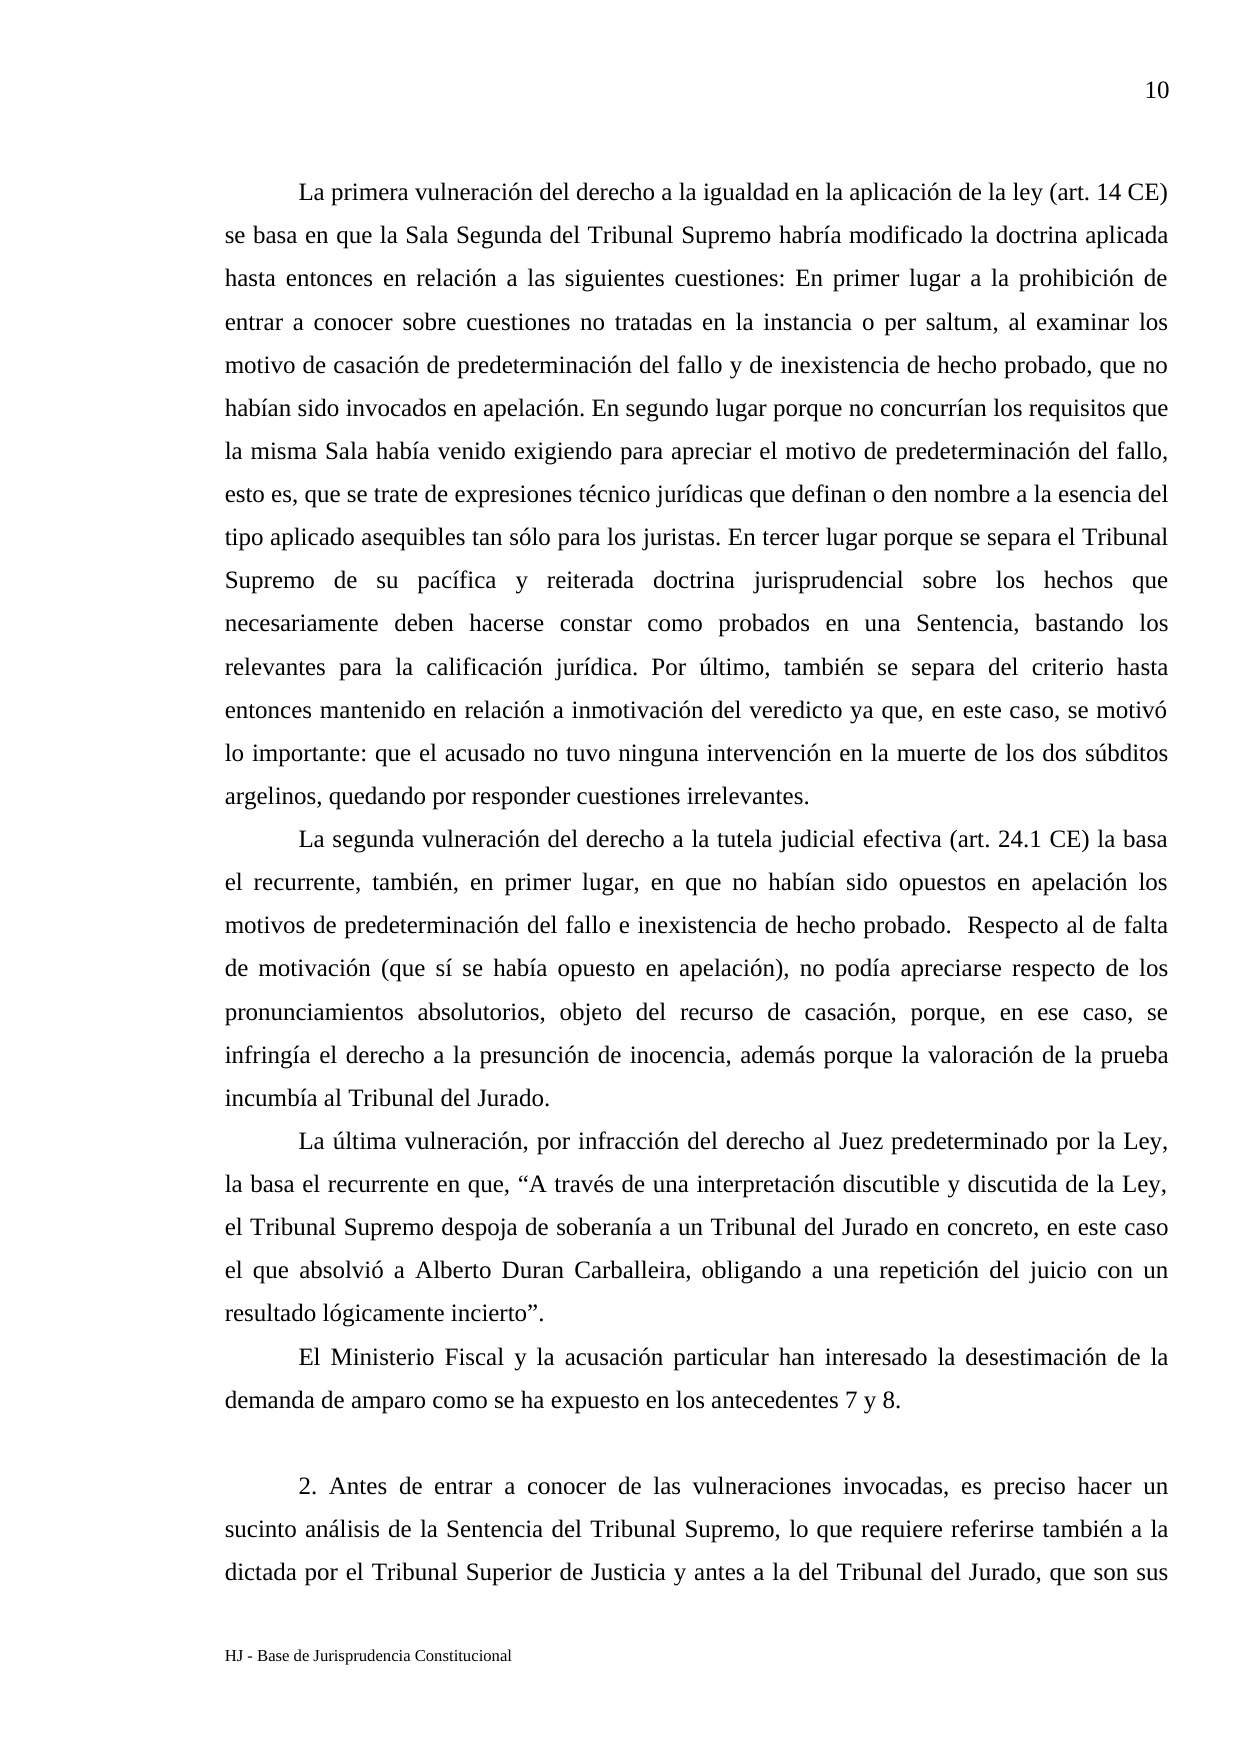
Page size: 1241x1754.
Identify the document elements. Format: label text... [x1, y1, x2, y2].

text La primera vulneración del derecho a la igualdad en la aplicación de la ley (art. 14 CE) se basa en que la Sala Segunda del Tribunal Supremo habría modificado la doctrina aplicada hasta entonces en relación a las siguientes cuestiones: En primer lugar a la prohibición de entrar a conocer sobre cuestiones no tratadas en la instancia o per saltum, al examinar los motivo de casación de predeterminación del fallo y de inexistencia de hecho probado, que no habían sido invocados en apelación. En segundo lugar porque no concurrían los requisitos que la misma Sala había venido exigiendo para apreciar el motivo de predeterminación del fallo, esto es, que se trate de expresiones técnico jurídicas que definan o den nombre a la esencia del tipo aplicado asequibles tan sólo para los juristas. En tercer lugar porque se separa el Tribunal Supremo de su pacífica y reiterada doctrina jurisprudencial sobre los hechos que necesariamente deben hacerse constar como probados en una Sentencia, bastando los relevantes para la calificación jurídica. Por último, también se separa del criterio hasta entonces mantenido en relación a inmotivación del veredicto ya que, en este caso, se motivó lo importante: que el acusado no tuvo ninguna intervención en la muerte de los dos súbditos argelinos, quedando por responder cuestiones irrelevantes. [224, 177, 1169, 810]
text La segunda vulneración del derecho a la tutela judicial efectiva (art. 24.1 CE) la basa el recurrente, también, en primer lugar, en que no habían sido opuestos en apelación los motivos de predeterminación del fallo e inexistencia de hecho probado. Respecto al de falta de motivación (que sí se había opuesto en apelación), no podía apreciarse respecto de los pronunciamientos absolutorios, objeto del recurso de casación, porque, en ese caso, se infringía el derecho a la presunción de inocencia, además porque la valoración de la prueba incumbía al Tribunal del Jurado. [224, 824, 1169, 1112]
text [224, 1471, 1169, 1586]
text La última vulneración, por infracción del derecho al Juez predeterminado por la Ley, la basa el recurrente en que, “A través de una interpretación discutible y discutida de la Ley, el Tribunal Supremo despoja de soberanía a un Tribunal del Jurado en concreto, en este caso el que absolvió a Alberto Duran Carballeira, obligando a una repetición del juicio con un resultado lógicamente incierto”. [224, 1126, 1169, 1327]
text El Ministerio Fiscal y la acusación particular han interesado la desestimación de la demanda de amparo como se ha expuesto en los antecedentes 7 y 8. [224, 1342, 1169, 1413]
